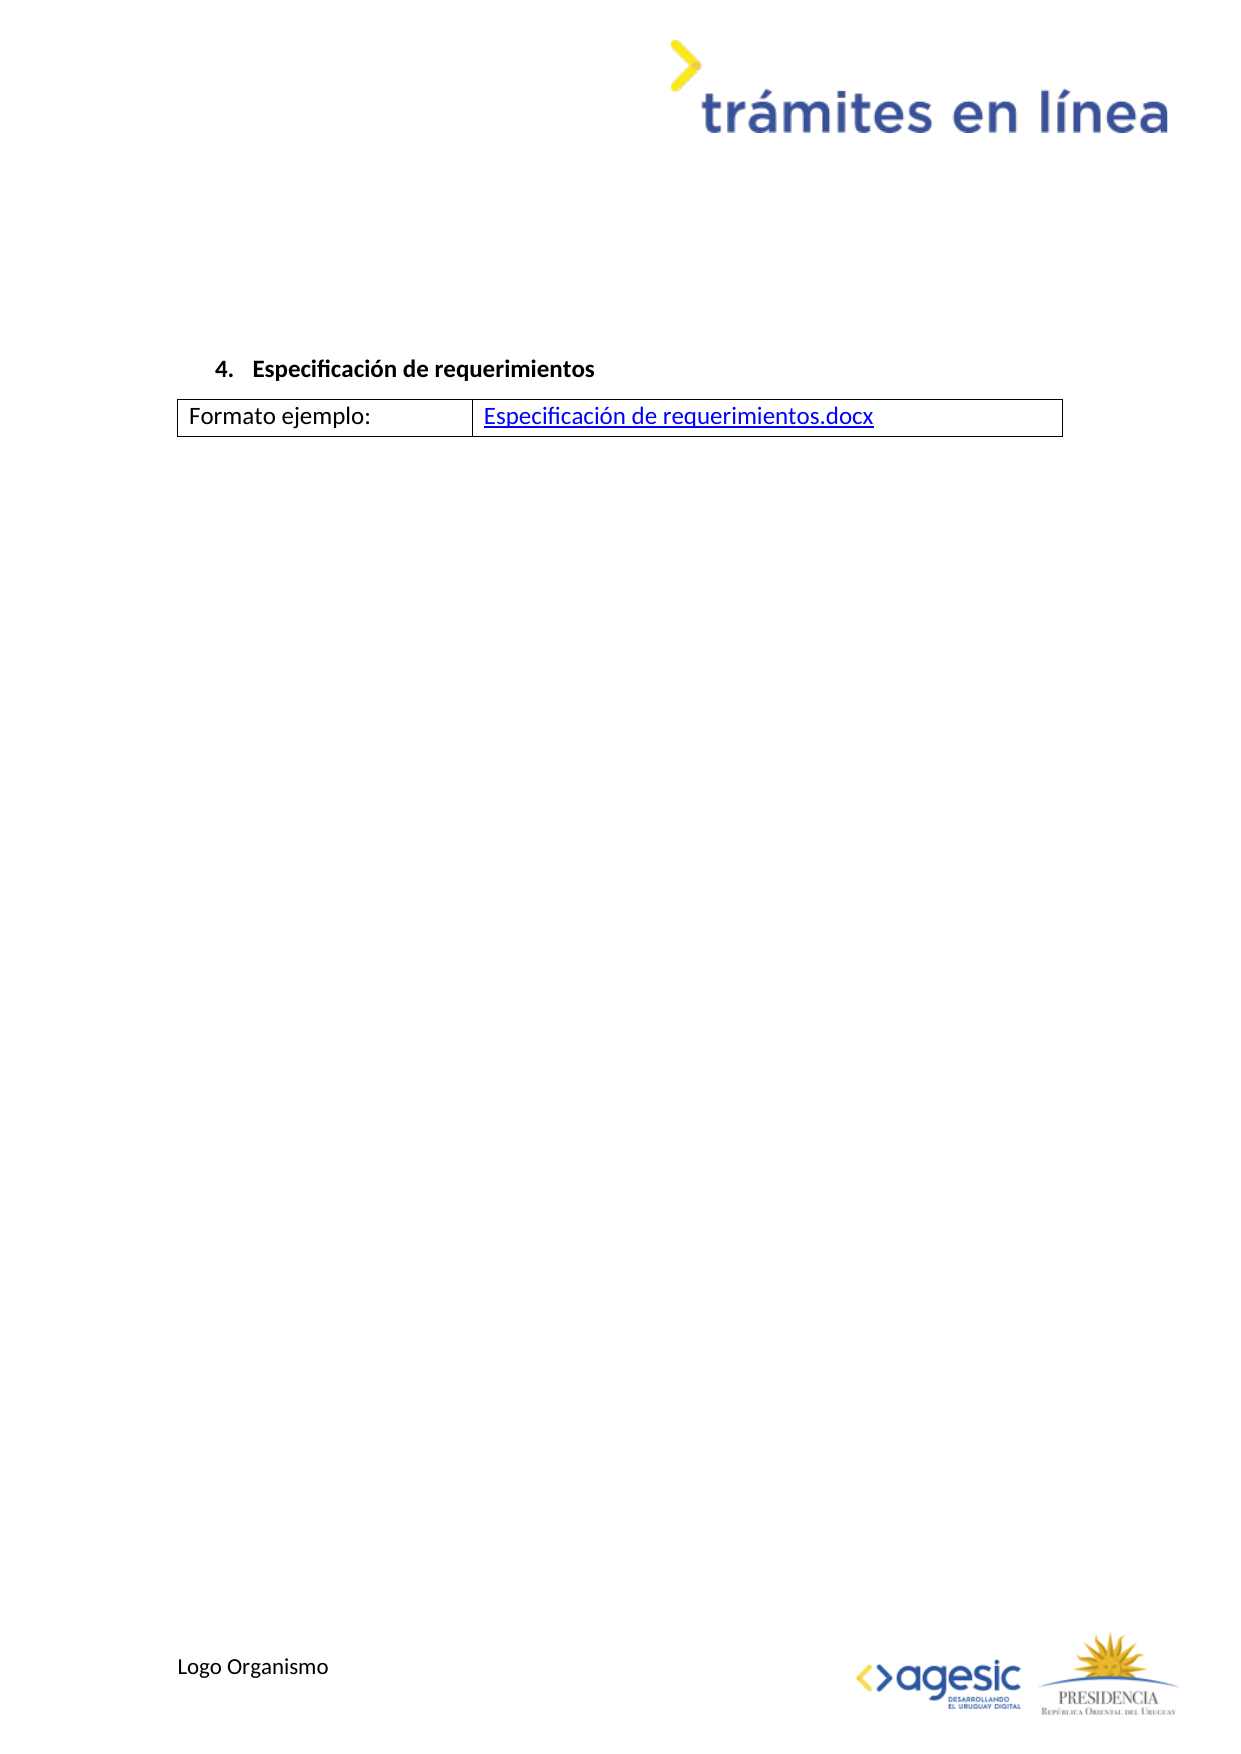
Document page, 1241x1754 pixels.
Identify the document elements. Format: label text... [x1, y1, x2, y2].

list Especificación de requerimientos [215, 353, 1063, 384]
picture [833, 1606, 1198, 1740]
picture [671, 40, 1169, 133]
table_header Formato ejemplo: [178, 400, 472, 436]
table_header Especificación de requerimientos.docx [473, 400, 1062, 436]
